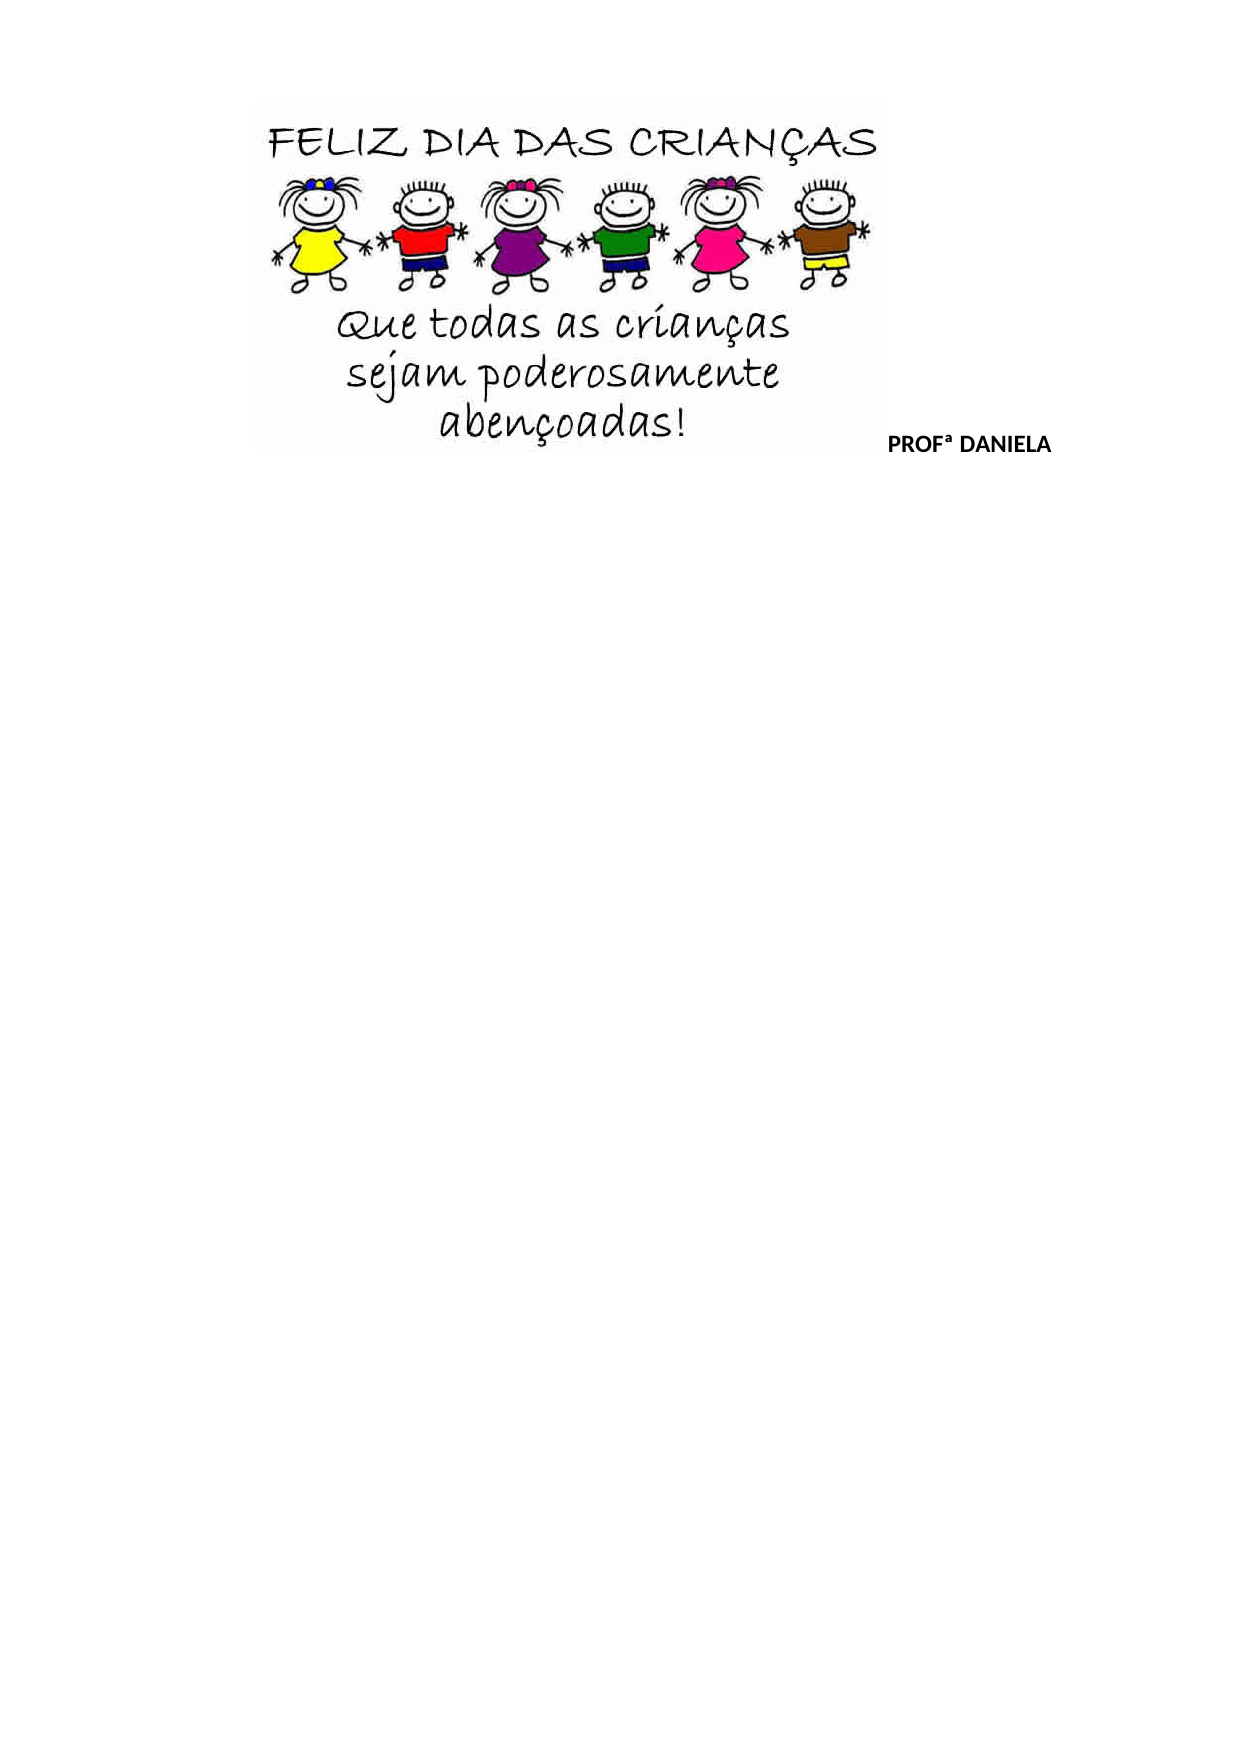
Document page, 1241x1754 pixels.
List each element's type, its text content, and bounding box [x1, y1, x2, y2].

picture [254, 103, 888, 453]
